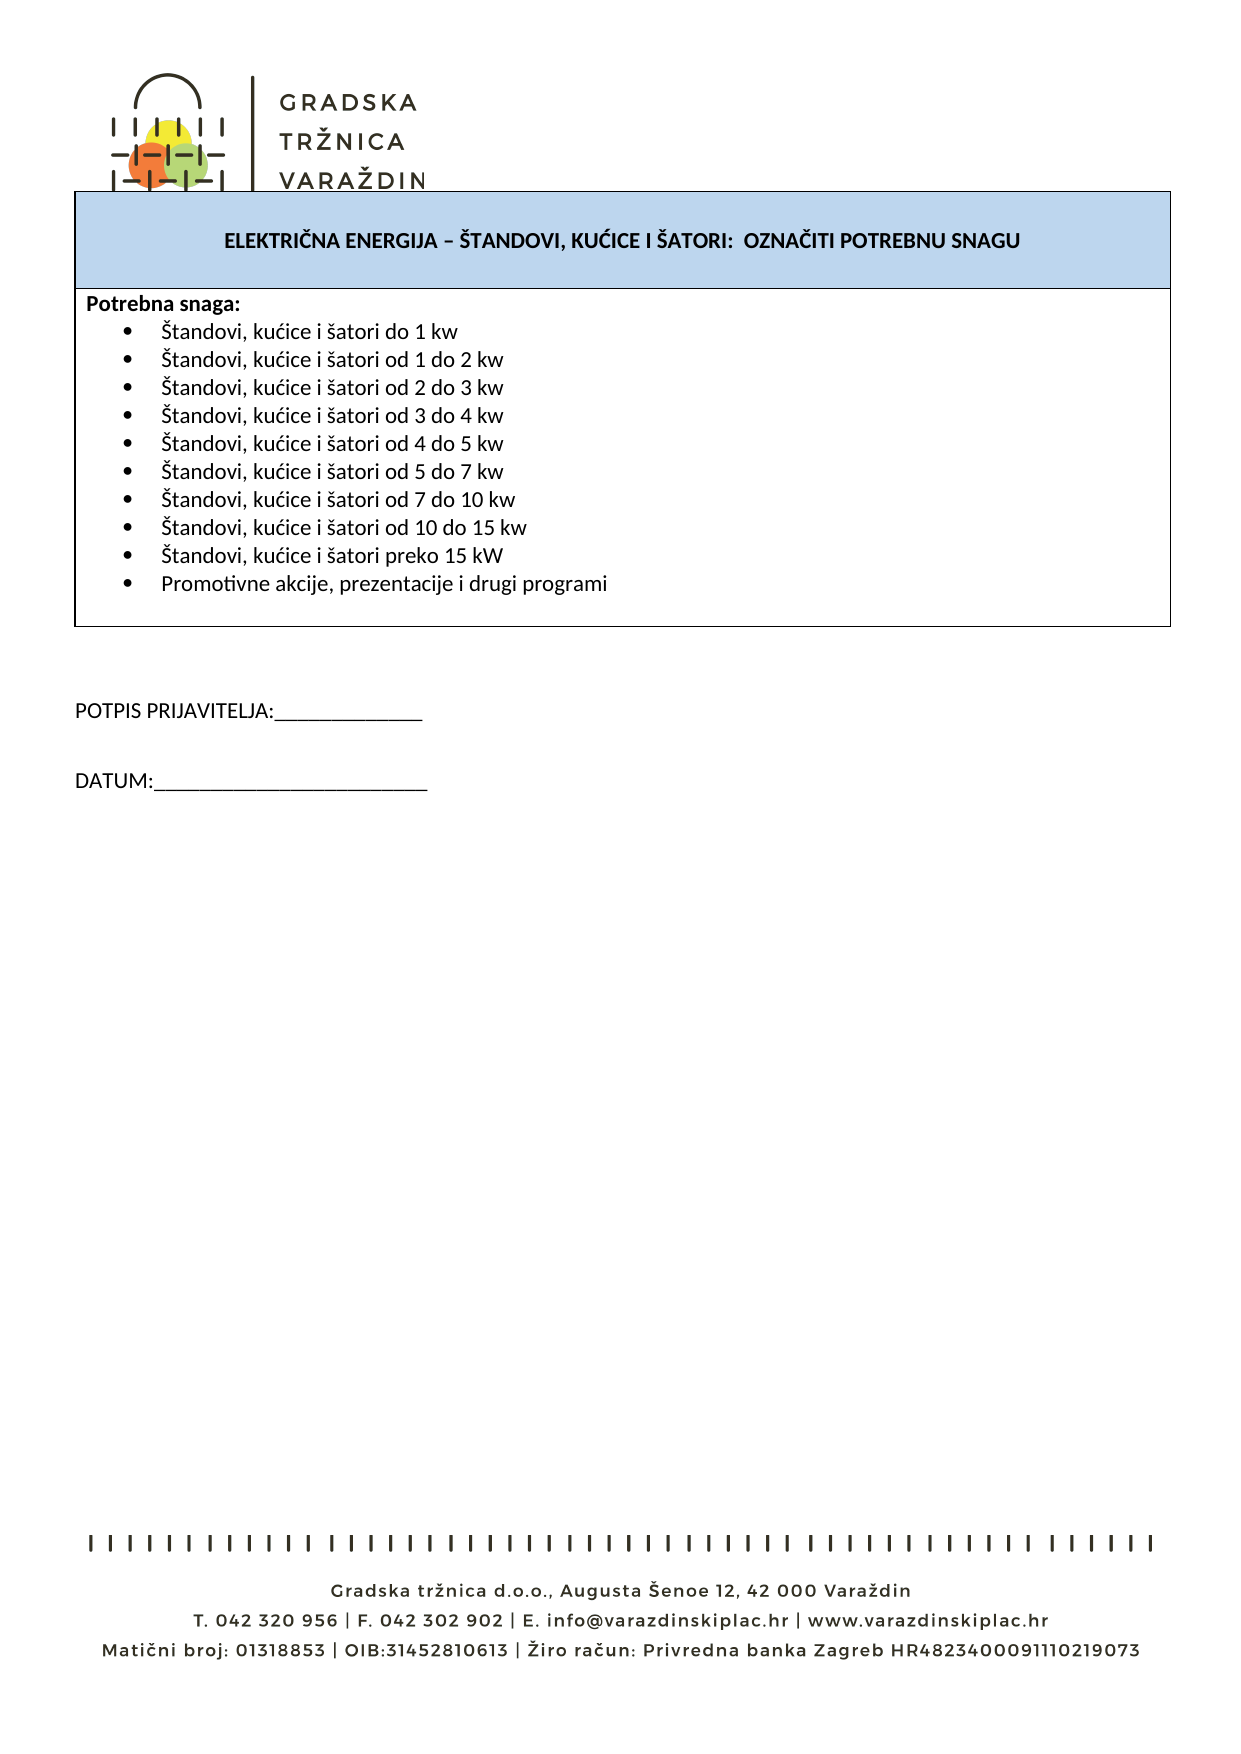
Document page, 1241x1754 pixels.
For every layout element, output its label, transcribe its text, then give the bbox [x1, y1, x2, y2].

table_cell Potrebna snaga: Štandovi, kućice i šatori do 1 kw Štandovi, kućice i šatori od 1 do 2 kw Štandovi, kućice i šatori od 2 do 3 kw Štandovi, kućice i šatori od 3 do 4 kw Štandovi, kućice i šatori od 4 do 5 kw Štandovi, kućice i šatori od 5 do 7 kw Štandovi, kućice i šatori od 7 do 10 kw Štandovi, kućice i šatori od 10 do 15 kw Štandovi, kućice i šatori preko 15 kW Promotivne akcije, prezentacije i drugi programi [76, 289, 1170, 626]
table_cell ELEKTRIČNA ENERGIJA – ŠTANDOVI, KUĆICE I ŠATORI: OZNAČITI POTREBNU SNAGU [76, 192, 1170, 288]
picture [111, 73, 424, 191]
text DATUM:________________________ [75, 767, 1165, 794]
text POTPIS PRIJAVITELJA:_____________ [75, 697, 1165, 724]
picture [75, 1535, 1166, 1681]
